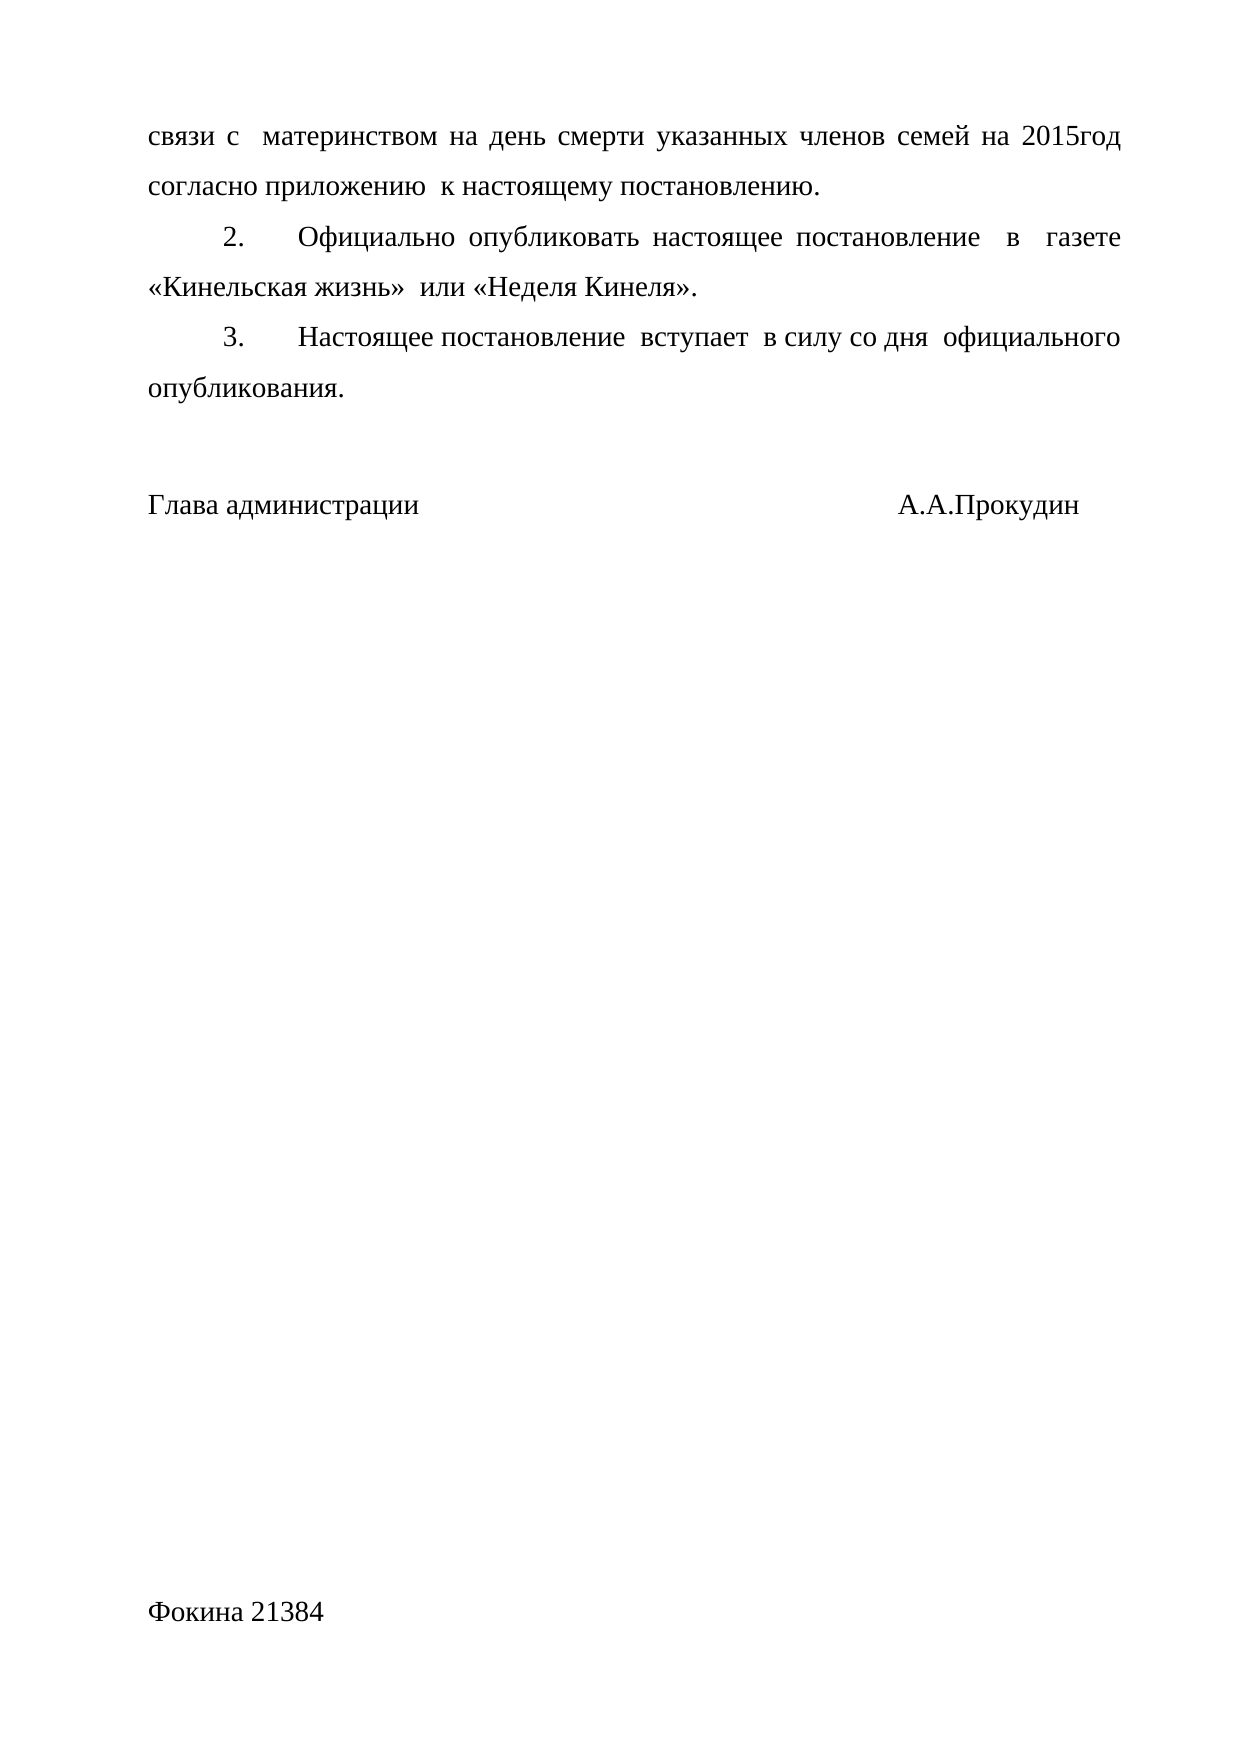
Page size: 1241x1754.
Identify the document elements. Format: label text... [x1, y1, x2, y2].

list Настоящее постановление вступает в силу со дня официального опубликования. [148, 319, 1122, 403]
list Официально опубликовать настоящее постановление в газете «Кинельская жизнь» или «Неделя Кинеля». [148, 219, 1122, 303]
text Фокина 21384 [148, 1594, 1122, 1627]
text Глава администрации А.А.Прокудин [148, 487, 1122, 521]
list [148, 118, 1122, 202]
